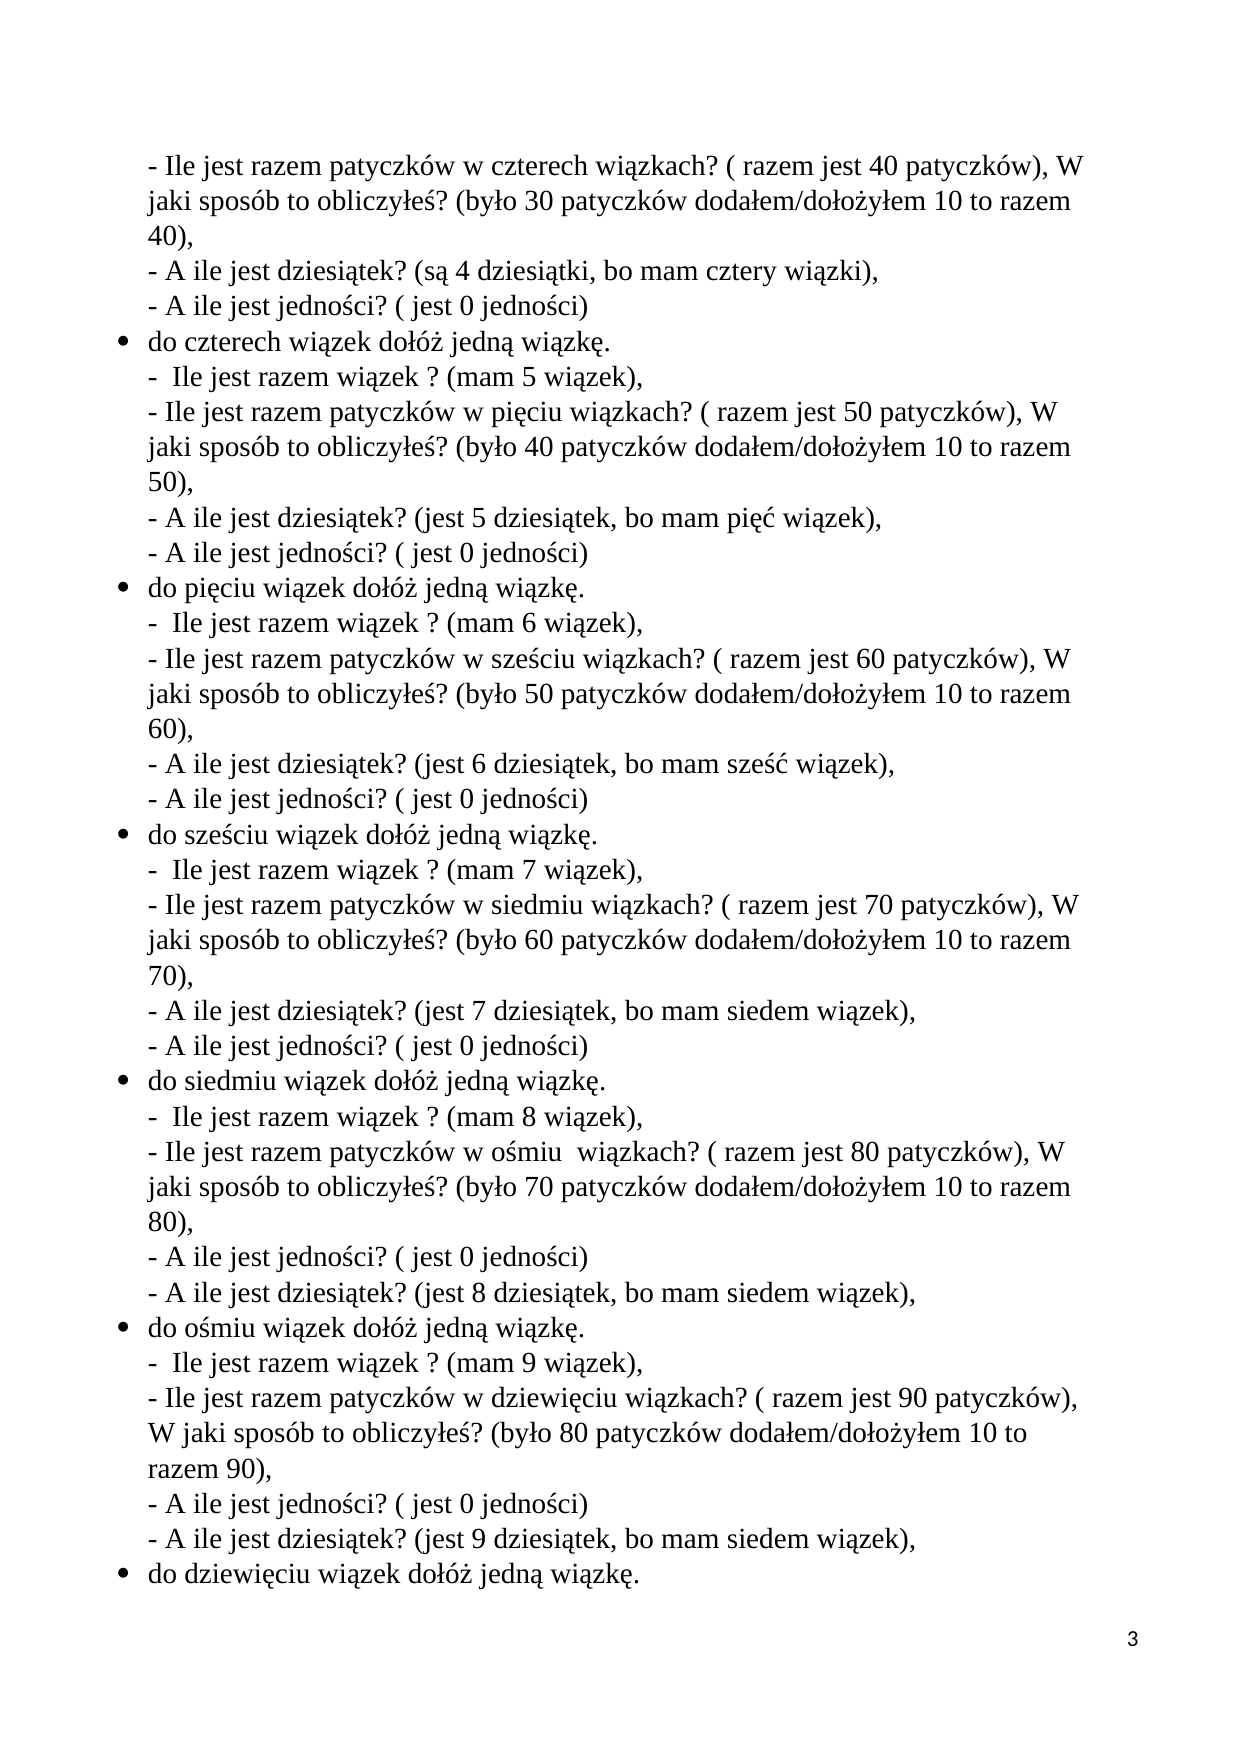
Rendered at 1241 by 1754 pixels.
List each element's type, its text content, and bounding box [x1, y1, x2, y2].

list - A ile jest dziesiątek? (jest 7 dziesiątek, bo mam siedem wiązek), [148, 993, 1093, 1026]
list - Ile jest razem wiązek ? (mam 7 wiązek), [148, 852, 1093, 886]
list - Ile jest razem patyczków w sześciu wiązkach? ( razem jest 60 patyczków), W jaki sposób to obliczyłeś? (było 50 patyczków dodałem/dołożyłem 10 to razem 60), [148, 641, 1093, 745]
list - A ile jest jedności? ( jest 0 jedności) [148, 1486, 1093, 1519]
list - A ile jest dziesiątek? (jest 5 dziesiątek, bo mam pięć wiązek), [148, 500, 1093, 533]
list do dziewięciu wiązek dołóż jedną wiązkę. [118, 1556, 1093, 1590]
list - A ile jest jedności? ( jest 0 jedności) [148, 288, 1093, 322]
list do ośmiu wiązek dołóż jedną wiązkę. [118, 1310, 1093, 1343]
list - Ile jest razem patyczków w czterech wiązkach? ( razem jest 40 patyczków), W jaki sposób to obliczyłeś? (było 30 patyczków dodałem/dołożyłem 10 to razem 40), [148, 148, 1093, 252]
list do pięciu wiązek dołóż jedną wiązkę. [118, 570, 1093, 604]
list - A ile jest jedności? ( jest 0 jedności) [148, 1028, 1093, 1062]
list do siedmiu wiązek dołóż jedną wiązkę. [118, 1063, 1093, 1097]
list do sześciu wiązek dołóż jedną wiązkę. [118, 817, 1093, 850]
list - Ile jest razem patyczków w pięciu wiązkach? ( razem jest 50 patyczków), W jaki sposób to obliczyłeś? (było 40 patyczków dodałem/dołożyłem 10 to razem 50), [148, 394, 1093, 498]
list - Ile jest razem patyczków w ośmiu wiązkach? ( razem jest 80 patyczków), W jaki sposób to obliczyłeś? (było 70 patyczków dodałem/dołożyłem 10 to razem 80), [148, 1134, 1093, 1238]
list - A ile jest jedności? ( jest 0 jedności) [148, 1239, 1093, 1273]
list - A ile jest dziesiątek? (jest 6 dziesiątek, bo mam sześć wiązek), [148, 746, 1093, 780]
list - A ile jest dziesiątek? (jest 9 dziesiątek, bo mam siedem wiązek), [148, 1521, 1093, 1555]
list - A ile jest dziesiątek? (jest 8 dziesiątek, bo mam siedem wiązek), [148, 1275, 1093, 1308]
list - Ile jest razem wiązek ? (mam 8 wiązek), [148, 1099, 1093, 1132]
list - Ile jest razem patyczków w siedmiu wiązkach? ( razem jest 70 patyczków), W jaki sposób to obliczyłeś? (było 60 patyczków dodałem/dołożyłem 10 to razem 70), [148, 887, 1093, 991]
list - A ile jest jedności? ( jest 0 jedności) [148, 782, 1093, 815]
list - A ile jest dziesiątek? (są 4 dziesiątki, bo mam cztery wiązki), [148, 253, 1093, 287]
list - Ile jest razem wiązek ? (mam 9 wiązek), [148, 1345, 1093, 1379]
list do czterech wiązek dołóż jedną wiązkę. [118, 324, 1093, 357]
list - Ile jest razem wiązek ? (mam 5 wiązek), [148, 359, 1093, 392]
list - Ile jest razem wiązek ? (mam 6 wiązek), [148, 606, 1093, 639]
list - A ile jest jedności? ( jest 0 jedności) [148, 535, 1093, 568]
list - Ile jest razem patyczków w dziewięciu wiązkach? ( razem jest 90 patyczków), W jaki sposób to obliczyłeś? (było 80 patyczków dodałem/dołożyłem 10 to razem 90), [148, 1380, 1093, 1484]
